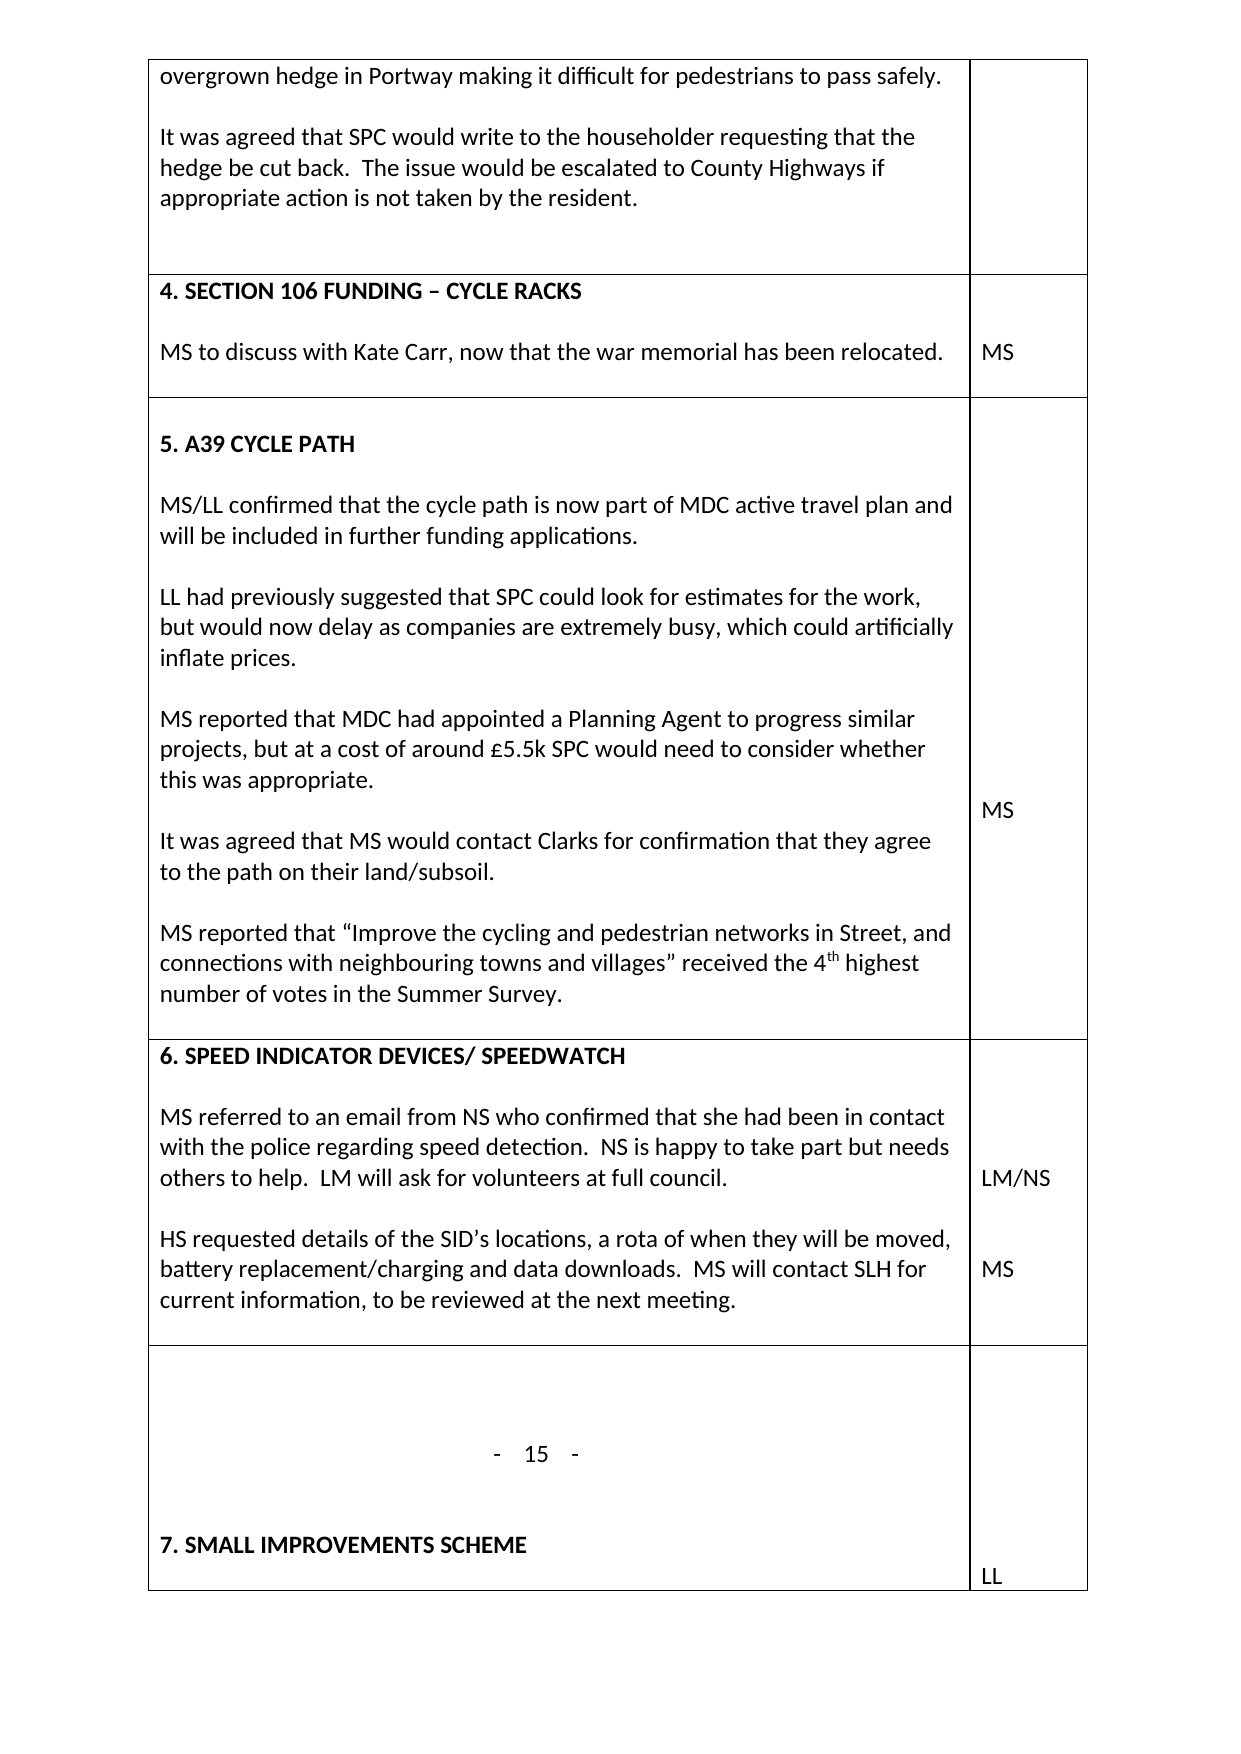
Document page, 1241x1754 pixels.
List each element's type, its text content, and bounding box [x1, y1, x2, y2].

table_cell 6. SPEED INDICATOR DEVICES/ SPEEDWATCH MS referred to an email from NS who confirmed that she had been in contact with the police regarding speed detection. NS is happy to take part but needs others to help. LM will ask for volunteers at full council. HS requested details of the SID’s locations, a rota of when they will be moved, battery replacement/charging and data downloads. MS will contact SLH for current information, to be reviewed at the next meeting. [149, 1040, 969, 1345]
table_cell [971, 60, 1087, 274]
table_cell LM/NS MS [971, 1040, 1087, 1345]
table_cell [149, 60, 969, 274]
table_cell 5. A39 CYCLE PATH MS/LL confirmed that the cycle path is now part of MDC active travel plan and will be included in further funding applications. LL had previously suggested that SPC could look for estimates for the work, but would now delay as companies are extremely busy, which could artificially inflate prices. MS reported that MDC had appointed a Planning Agent to progress similar projects, but at a cost of around £5.5k SPC would need to consider whether this was appropriate. It was agreed that MS would contact Clarks for confirmation that they agree to the path on their land/subsoil. MS reported that “Improve the cycling and pedestrian networks in Street, and connections with neighbouring towns and villages” received the 4th highest number of votes in the Summer Survey. [149, 398, 969, 1039]
table_cell MS [971, 275, 1087, 397]
table_cell 4. SECTION 106 FUNDING – CYCLE RACKS MS to discuss with Kate Carr, now that the war memorial has been relocated. [149, 275, 969, 397]
table_cell MS [971, 398, 1087, 1039]
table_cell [149, 1346, 969, 1590]
table_cell LL [971, 1346, 1087, 1590]
